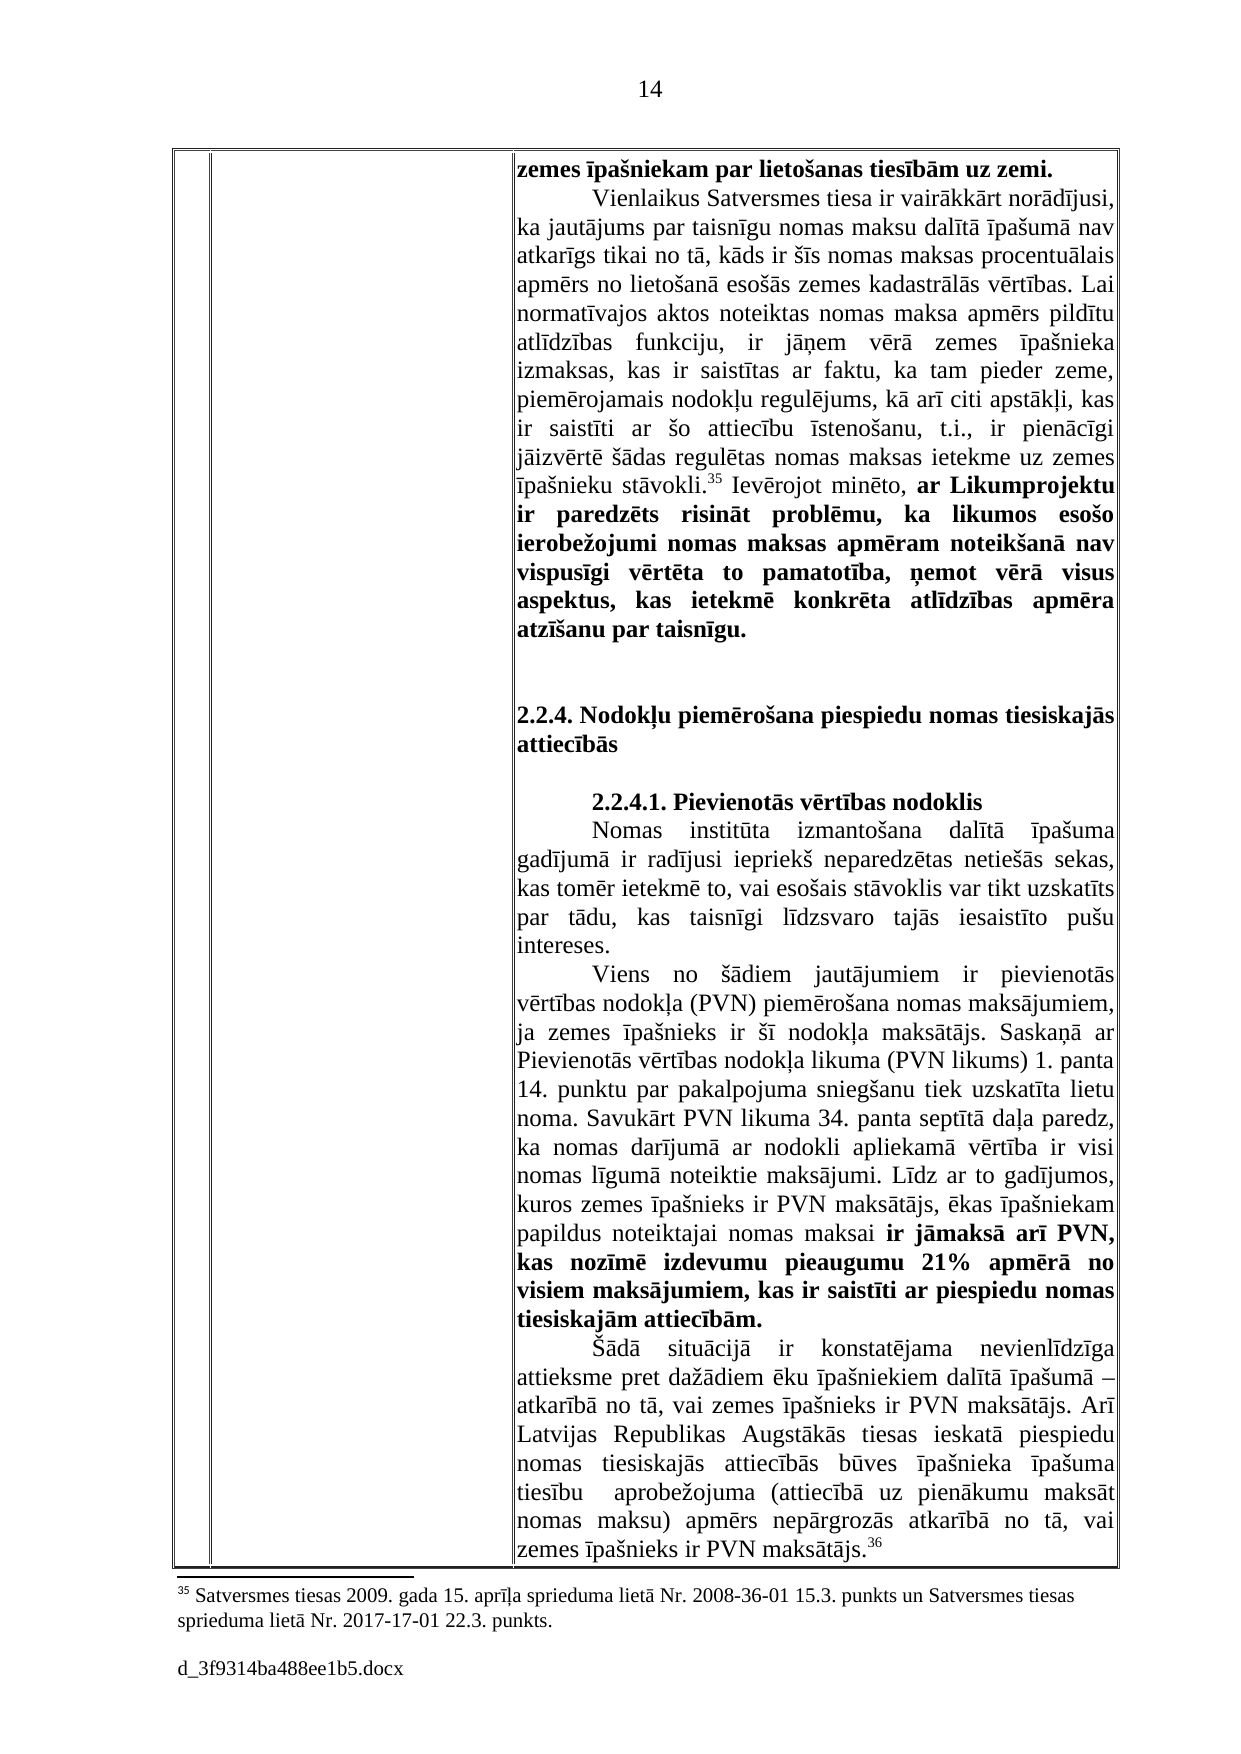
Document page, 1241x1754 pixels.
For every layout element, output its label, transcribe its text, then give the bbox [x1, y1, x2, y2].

table_cell 2. [175, 151, 211, 1566]
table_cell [211, 151, 513, 1566]
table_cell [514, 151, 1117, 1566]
